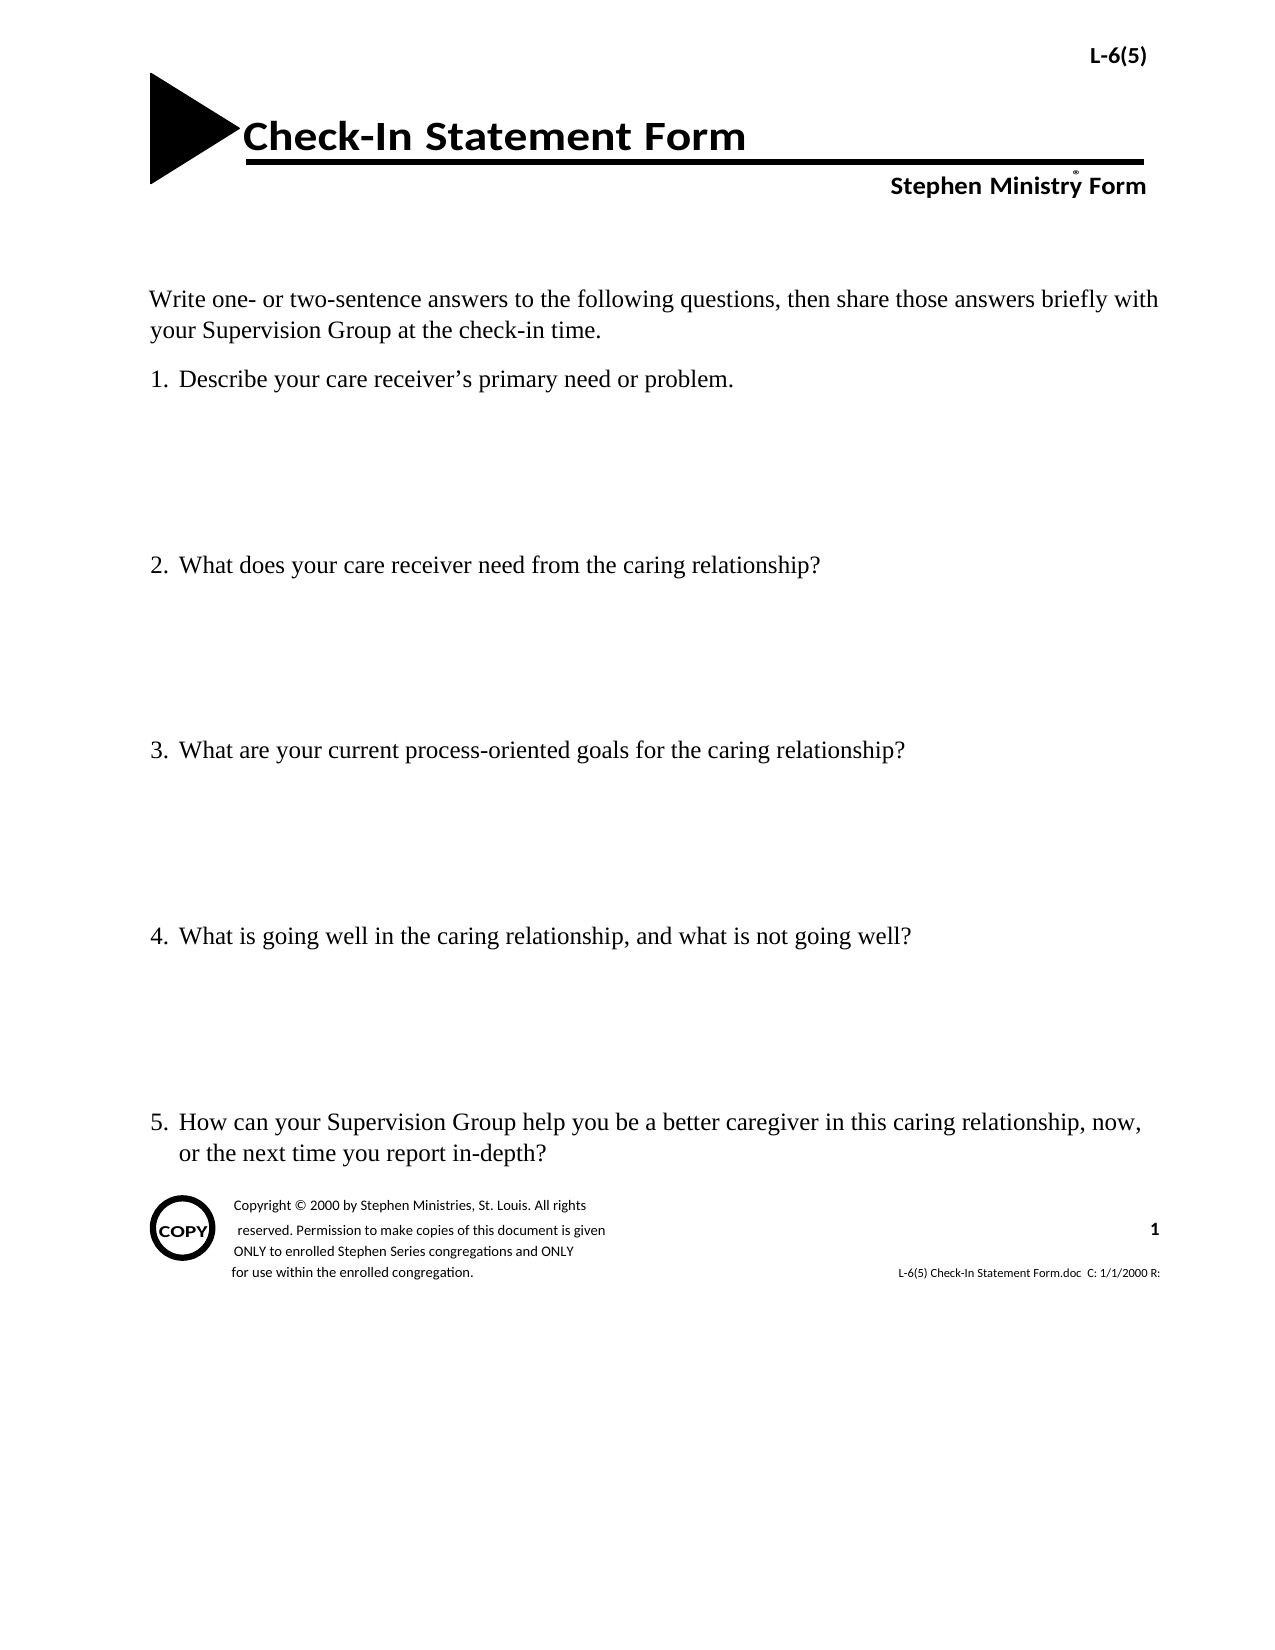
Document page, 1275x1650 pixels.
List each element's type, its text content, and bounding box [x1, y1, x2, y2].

text for use within the enrolled congregation. L-6(5) Check-In Statement Form.doc C: 1/1/2000 R: [150, 1263, 1164, 1281]
list What is going well in the caring relationship, and what is not going well? [150, 921, 1164, 950]
list What are your current process-oriented goals for the caring relationship? [150, 736, 1164, 764]
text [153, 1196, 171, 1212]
text Write one- or two-sentence answers to the following questions, then share those answers briefly with your Supervision Group at the check-in time. [149, 284, 1164, 344]
list What does your care receiver need from the caring relationship? [150, 550, 1164, 578]
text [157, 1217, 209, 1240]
text ONLY to enrolled Stephen Series congregations and ONLY [194, 1242, 1164, 1260]
list How can your Supervision Group help you be a better caregiver in this caring relationship, now, or the next time you report in-depth? [150, 1107, 1164, 1167]
text reserved. Permission to make copies of this document is given 1 [214, 1217, 1164, 1240]
list Describe your care receiver’s primary need or problem. [150, 364, 1125, 393]
text Copyright © 2000 by Stephen Ministries, St. Louis. All rights [194, 1196, 1164, 1213]
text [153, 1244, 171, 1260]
